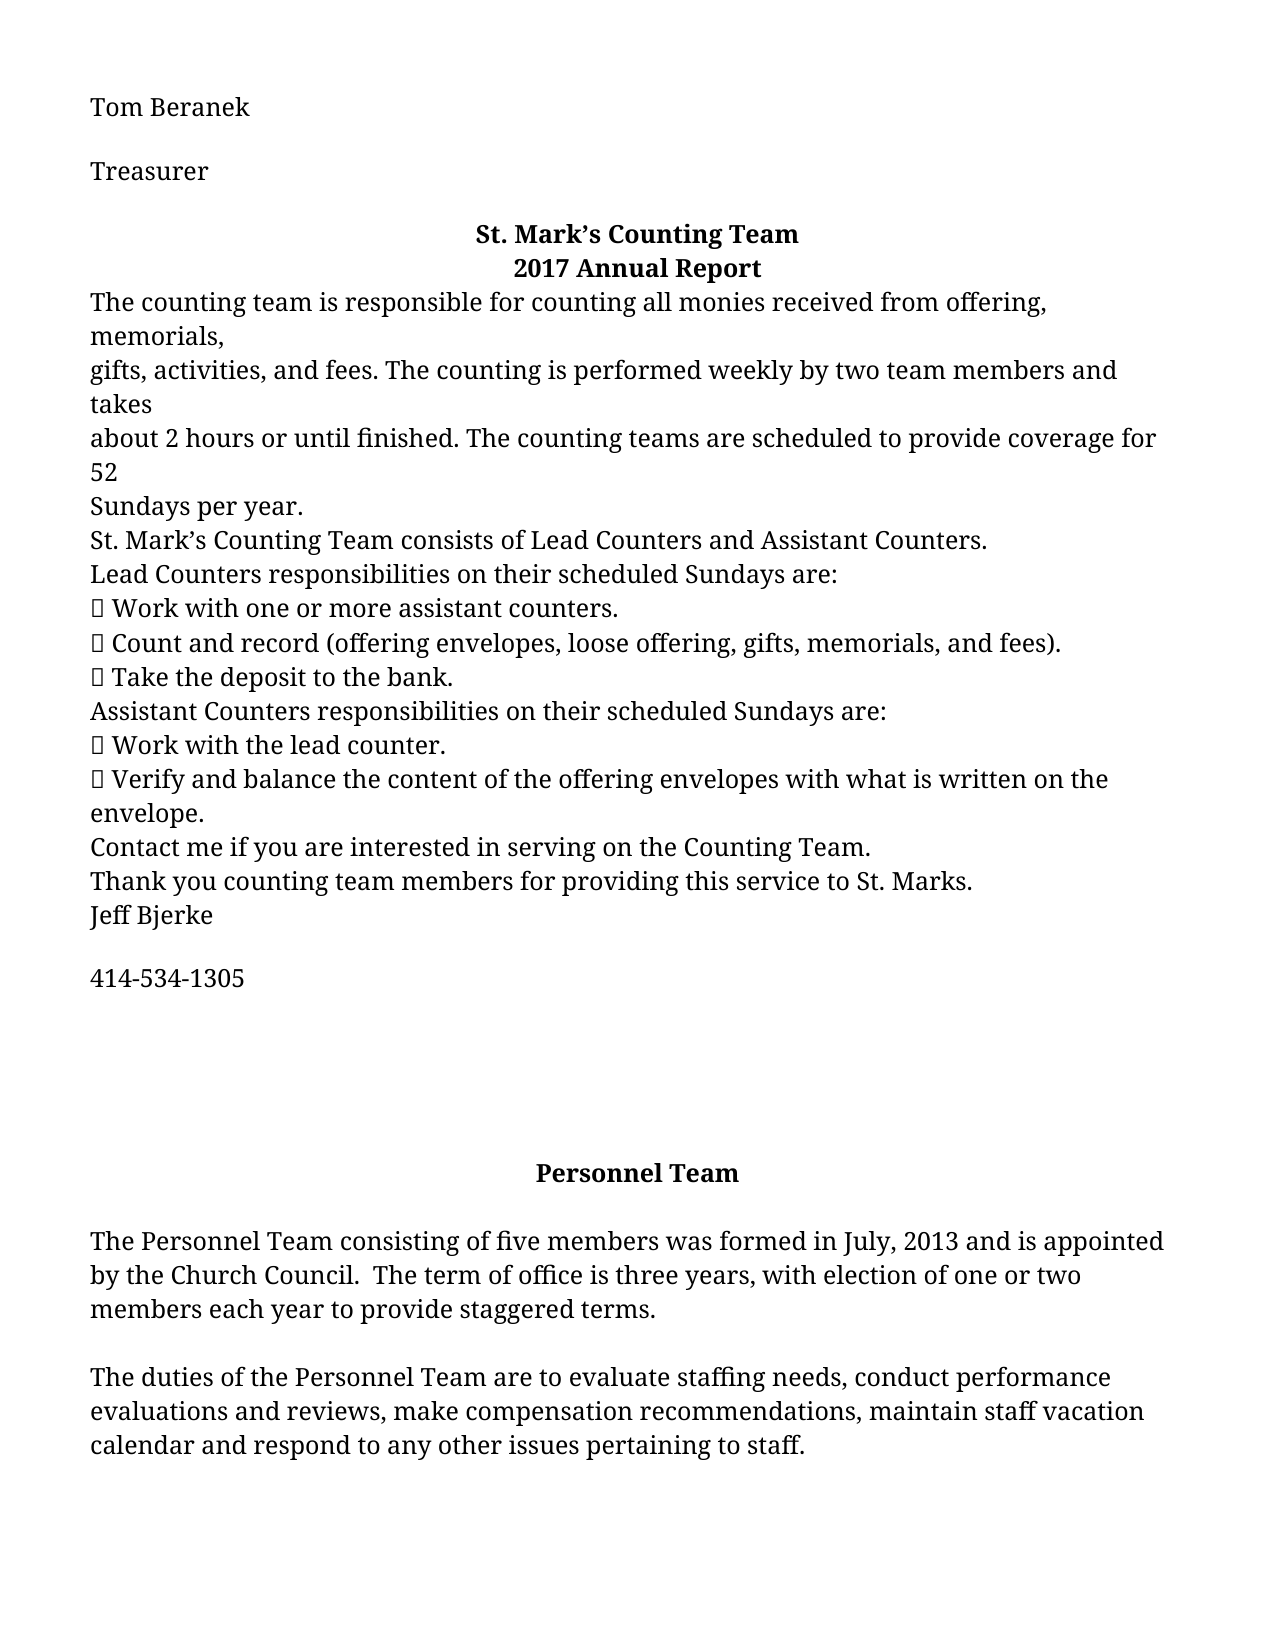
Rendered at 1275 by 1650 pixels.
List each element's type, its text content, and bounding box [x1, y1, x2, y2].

text Assistant Counters responsibilities on their scheduled Sundays are: [90, 693, 1185, 727]
text The Personnel Team consisting of five members was formed in July, 2013 and is appointed by the Church Council. The term of office is three years, with election of one or two members each year to provide staggered terms. [90, 1224, 1185, 1326]
text Treasurer [90, 153, 1185, 187]
text St. Mark’s Counting Team consists of Lead Counters and Assistant Counters. [90, 523, 1185, 557]
text St. Mark’s Counting Team [90, 216, 1185, 251]
text  Work with the lead counter. [90, 727, 1185, 761]
text  Take the deposit to the bank. [90, 659, 1185, 693]
text Contact me if you are interested in serving on the Counting Team. [90, 829, 1185, 864]
text Lead Counters responsibilities on their scheduled Sundays are: [90, 557, 1185, 591]
text The counting team is responsible for counting all monies received from offering, memorials, [90, 284, 1185, 353]
text Thank you counting team members for providing this service to St. Marks. [90, 864, 1185, 898]
text The duties of the Personnel Team are to evaluate staffing needs, conduct performance evaluations and reviews, make compensation recommendations, maintain staff vacation calendar and respond to any other issues pertaining to staff. [90, 1360, 1185, 1462]
text Sundays per year. [90, 489, 1185, 523]
text 2017 Annual Report [90, 251, 1185, 284]
text Personnel Team [90, 1156, 1185, 1189]
text gifts, activities, and fees. The counting is performed weekly by two team members and takes [90, 353, 1185, 421]
text  Verify and balance the content of the offering envelopes with what is written on the [90, 761, 1185, 796]
text  Work with one or more assistant counters. [90, 591, 1185, 625]
text 414-534-1305 [90, 961, 1185, 995]
text Jeff Bjerke [90, 898, 1185, 932]
text about 2 hours or until finished. The counting teams are scheduled to provide coverage for 52 [90, 421, 1185, 489]
text envelope. [90, 796, 1185, 829]
text Tom Beranek [90, 90, 1185, 124]
text  Count and record (offering envelopes, loose offering, gifts, memorials, and fees). [90, 625, 1185, 659]
